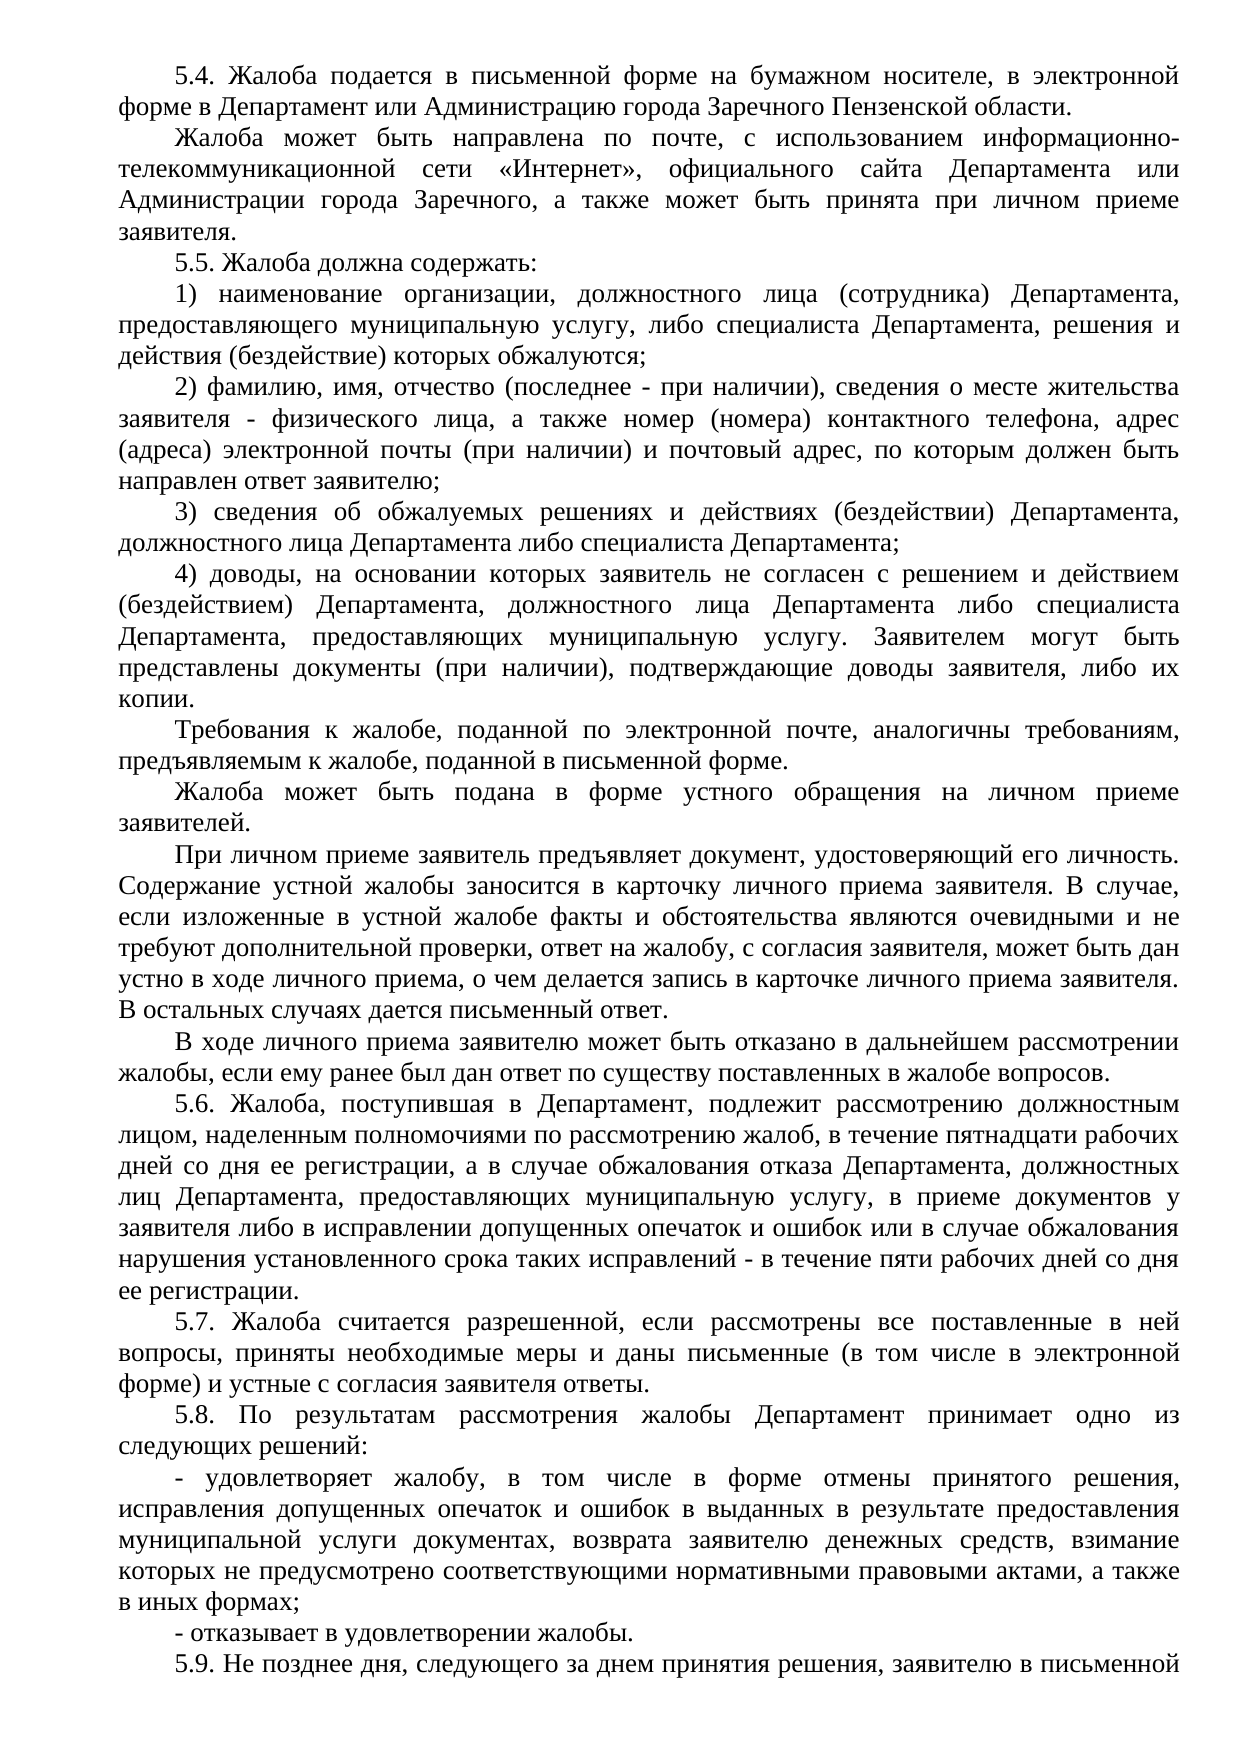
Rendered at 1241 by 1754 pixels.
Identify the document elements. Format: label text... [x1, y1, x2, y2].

text 5.4. Жалоба подается в письменной форме на бумажном носителе, в электронной форме в Департамент или Администрацию города Заречного Пензенской области. [118, 59, 1181, 121]
text Требования к жалобе, поданной по электронной почте, аналогичны требованиям, предъявляемым к жалобе, поданной в письменной форме. [118, 713, 1181, 775]
text 5.5. Жалоба должна содержать: [118, 246, 1181, 277]
text 4) доводы, на основании которых заявитель не согласен с решением и действием (бездействием) Департамента, должностного лица Департамента либо специалиста Департамента, предоставляющих муниципальную услугу. Заявителем могут быть представлены документы (при наличии), подтверждающие доводы заявителя, либо их копии. [118, 557, 1181, 713]
text В ходе личного приема заявителю может быть отказано в дальнейшем рассмотрении жалобы, если ему ранее был дан ответ по существу поставленных в жалобе вопросов. [118, 1024, 1181, 1087]
text - отказывает в удовлетворении жалобы. [118, 1616, 1181, 1647]
text 5.8. По результатам рассмотрения жалобы Департамент принимает одно из следующих решений: [118, 1398, 1181, 1461]
text Жалоба может быть подана в форме устного обращения на личном приеме заявителей. [118, 775, 1181, 838]
text 5.6. Жалоба, поступившая в Департамент, подлежит рассмотрению должностным лицом, наделенным полномочиями по рассмотрению жалоб, в течение пятнадцати рабочих дней со дня ее регистрации, а в случае обжалования отказа Департамента, должностных лиц Департамента, предоставляющих муниципальную услугу, в приеме документов у заявителя либо в исправлении допущенных опечаток и ошибок или в случае обжалования нарушения установленного срока таких исправлений - в течение пяти рабочих дней со дня ее регистрации. [118, 1087, 1181, 1305]
text 5.7. Жалоба считается разрешенной, если рассмотрены все поставленные в ней вопросы, приняты необходимые меры и даны письменные (в том числе в электронной форме) и устные с согласия заявителя ответы. [118, 1305, 1181, 1398]
text 3) сведения об обжалуемых решениях и действиях (бездействии) Департамента, должностного лица Департамента либо специалиста Департамента; [118, 495, 1181, 557]
text - удовлетворяет жалобу, в том числе в форме отмены принятого решения, исправления допущенных опечаток и ошибок в выданных в результате предоставления муниципальной услуги документах, возврата заявителю денежных средств, взимание которых не предусмотрено соответствующими нормативными правовыми актами, а также в иных формах; [118, 1461, 1181, 1616]
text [118, 1647, 1181, 1679]
text При личном приеме заявитель предъявляет документ, удостоверяющий его личность. Содержание устной жалобы заносится в карточку личного приема заявителя. В случае, если изложенные в устной жалобе факты и обстоятельства являются очевидными и не требуют дополнительной проверки, ответ на жалобу, с согласия заявителя, может быть дан устно в ходе личного приема, о чем делается запись в карточке личного приема заявителя. В остальных случаях дается письменный ответ. [118, 838, 1181, 1024]
text 2) фамилию, имя, отчество (последнее - при наличии), сведения о месте жительства заявителя - физического лица, а также номер (номера) контактного телефона, адрес (адреса) электронной почты (при наличии) и почтовый адрес, по которым должен быть направлен ответ заявителю; [118, 371, 1181, 495]
text Жалоба может быть направлена по почте, с использованием информационно-телекоммуникационной сети «Интернет», официального сайта Департамента или Администрации города Заречного, а также может быть принята при личном приеме заявителя. [118, 121, 1181, 246]
text 1) наименование организации, должностного лица (сотрудника) Департамента, предоставляющего муниципальную услугу, либо специалиста Департамента, решения и действия (бездействие) которых обжалуются; [118, 277, 1181, 371]
